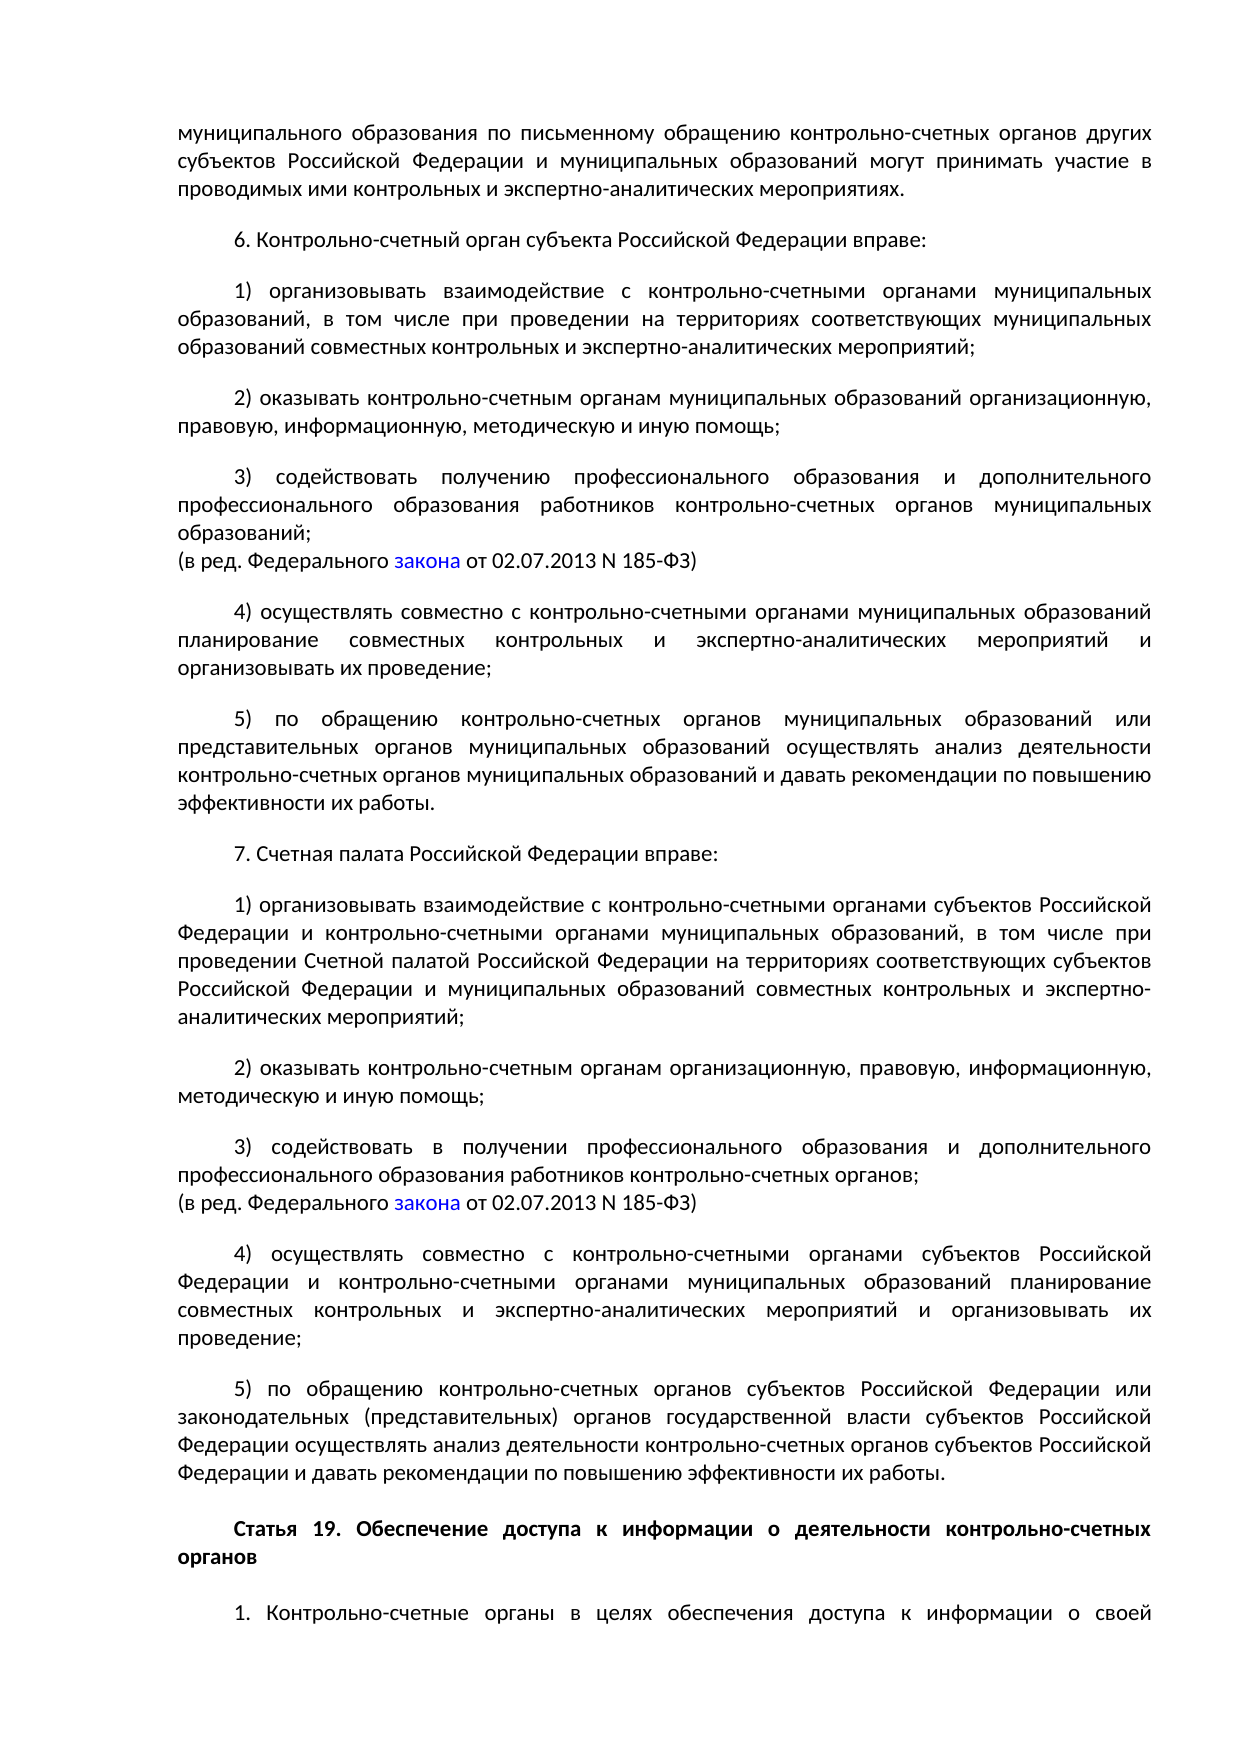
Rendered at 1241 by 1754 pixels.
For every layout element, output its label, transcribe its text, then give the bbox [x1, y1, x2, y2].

text (в ред. Федерального закона от 02.07.2013 N 185-ФЗ) [177, 1188, 1152, 1216]
text 6. Контрольно-счетный орган субъекта Российской Федерации вправе: [177, 225, 1152, 253]
text 1) организовывать взаимодействие с контрольно-счетными органами муниципальных образований, в том числе при проведении на территориях соответствующих муниципальных образований совместных контрольных и экспертно-аналитических мероприятий; [177, 276, 1152, 360]
text 5) по обращению контрольно-счетных органов субъектов Российской Федерации или законодательных (представительных) органов государственной власти субъектов Российской Федерации осуществлять анализ деятельности контрольно-счетных органов субъектов Российской Федерации и давать рекомендации по повышению эффективности их работы. [177, 1374, 1152, 1486]
text 2) оказывать контрольно-счетным органам организационную, правовую, информационную, методическую и иную помощь; [177, 1053, 1152, 1109]
text 4) осуществлять совместно с контрольно-счетными органами субъектов Российской Федерации и контрольно-счетными органами муниципальных образований планирование совместных контрольных и экспертно-аналитических мероприятий и организовывать их проведение; [177, 1239, 1152, 1351]
text (в ред. Федерального закона от 02.07.2013 N 185-ФЗ) [177, 546, 1152, 574]
text 1) организовывать взаимодействие с контрольно-счетными органами субъектов Российской Федерации и контрольно-счетными органами муниципальных образований, в том числе при проведении Счетной палатой Российской Федерации на территориях соответствующих субъектов Российской Федерации и муниципальных образований совместных контрольных и экспертно-аналитических мероприятий; [177, 890, 1152, 1030]
text 5) по обращению контрольно-счетных органов муниципальных образований или представительных органов муниципальных образований осуществлять анализ деятельности контрольно-счетных органов муниципальных образований и давать рекомендации по повышению эффективности их работы. [177, 704, 1152, 816]
text 3) содействовать в получении профессионального образования и дополнительного профессионального образования работников контрольно-счетных органов; [177, 1132, 1152, 1188]
text 7. Счетная палата Российской Федерации вправе: [177, 839, 1152, 867]
title Статья 19. Обеспечение доступа к информации о деятельности контрольно-счетных органов [177, 1514, 1152, 1570]
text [177, 118, 1152, 202]
text 2) оказывать контрольно-счетным органам муниципальных образований организационную, правовую, информационную, методическую и иную помощь; [177, 383, 1152, 439]
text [177, 1598, 1152, 1626]
text 3) содействовать получению профессионального образования и дополнительного профессионального образования работников контрольно-счетных органов муниципальных образований; [177, 462, 1152, 546]
text 4) осуществлять совместно с контрольно-счетными органами муниципальных образований планирование совместных контрольных и экспертно-аналитических мероприятий и организовывать их проведение; [177, 597, 1152, 681]
